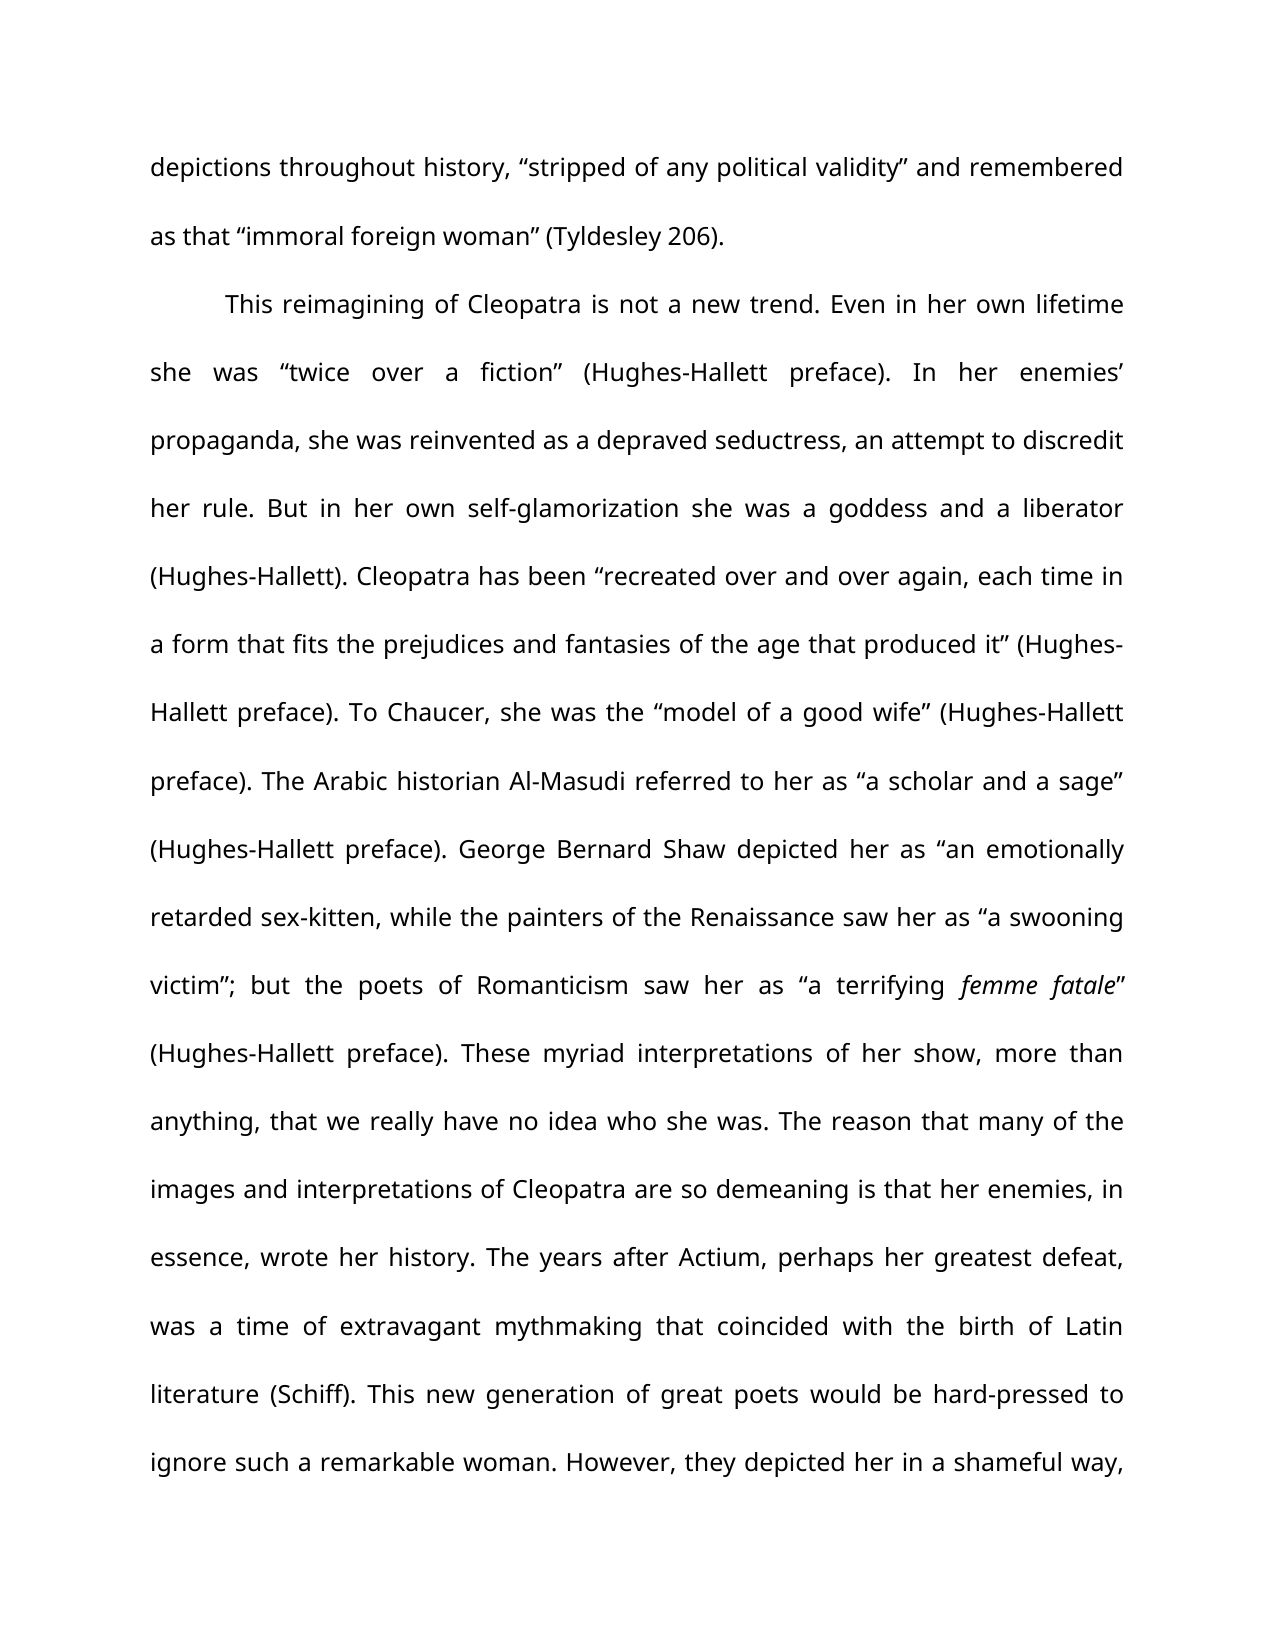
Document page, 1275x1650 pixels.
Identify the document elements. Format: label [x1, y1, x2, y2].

text [150, 286, 1125, 1478]
text [150, 150, 1125, 252]
